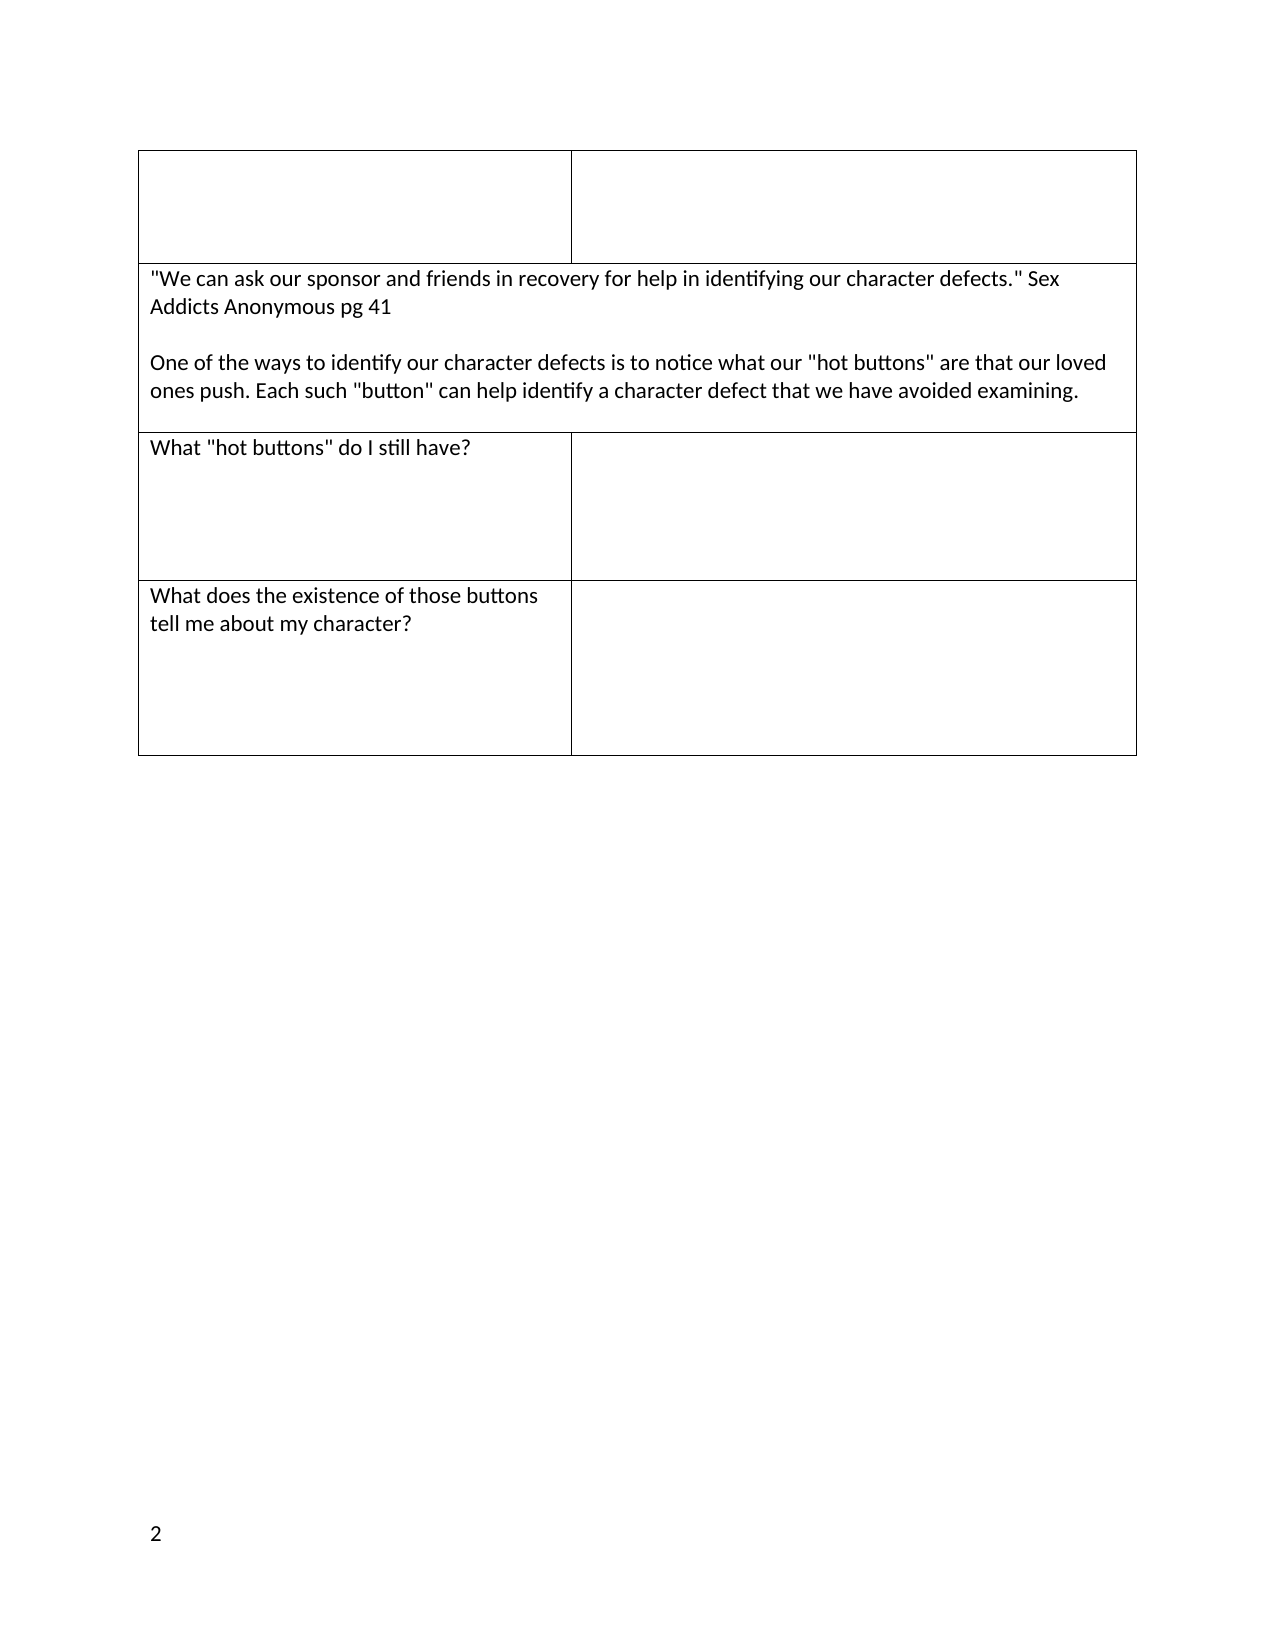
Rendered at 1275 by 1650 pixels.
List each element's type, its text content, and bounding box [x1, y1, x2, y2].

table_cell What does the existence of those buttons tell me about my character? [139, 581, 571, 755]
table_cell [139, 151, 571, 263]
table_cell [572, 433, 1136, 580]
table_cell [572, 581, 1136, 755]
table_cell "We can ask our sponsor and friends in recovery for help in identifying our character defects." Sex Addicts Anonymous pg 41 One of the ways to identify our character defects is to notice what our "hot buttons" are that our loved ones push. Each such "button" can help identify a character defect that we have avoided examining. [139, 264, 1136, 432]
table_cell [572, 151, 1136, 263]
table_cell What "hot buttons" do I still have? [139, 433, 571, 580]
